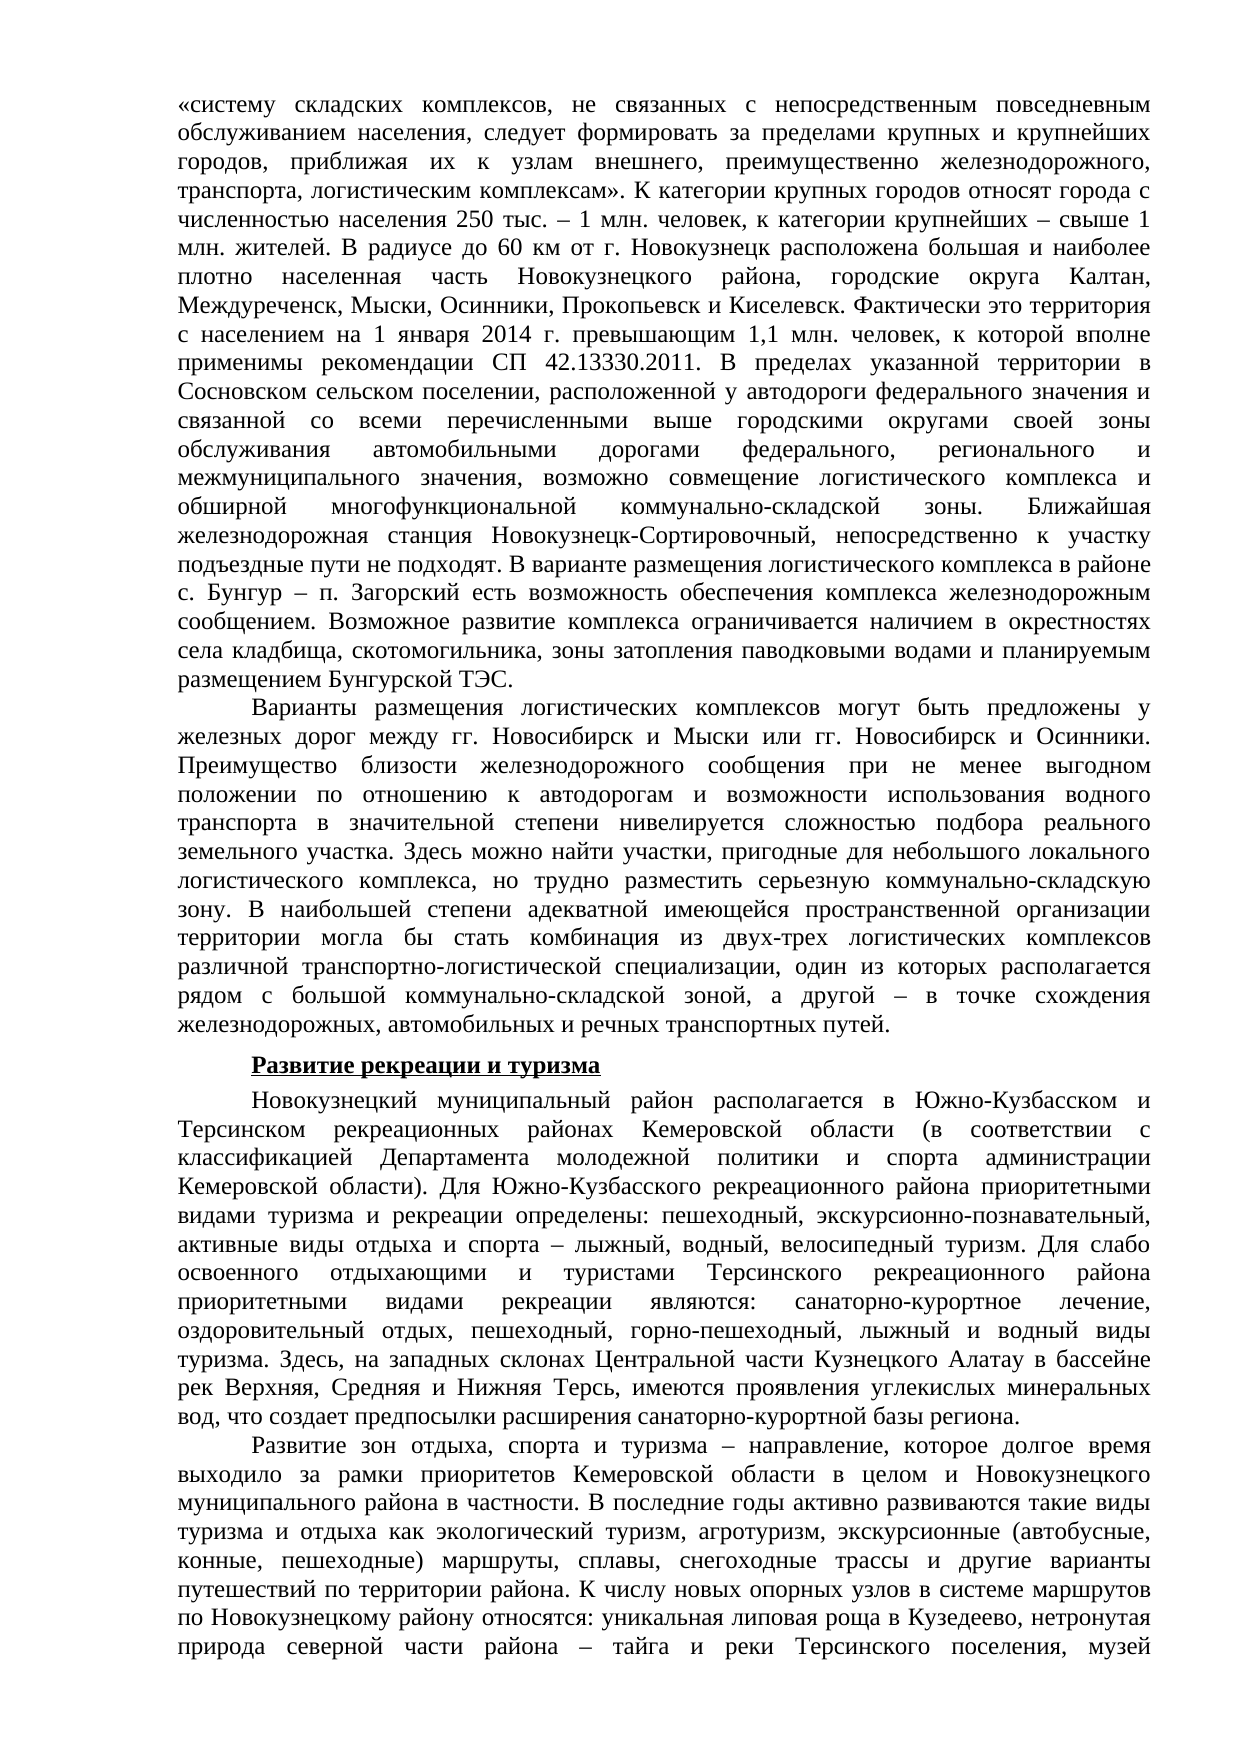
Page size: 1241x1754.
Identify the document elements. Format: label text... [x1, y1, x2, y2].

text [177, 89, 1152, 692]
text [177, 1430, 1152, 1660]
text Развитие рекреации и туризма [177, 1050, 1152, 1079]
text Варианты размещения логистических комплексов могут быть предложены у железных дорог между гг. Новосибирск и Мыски или гг. Новосибирск и Осинники. Преимущество близости железнодорожного сообщения при не менее выгодном положении по отношению к автодорогам и возможности использования водного транспорта в значительной степени нивелируется сложностью подбора реального земельного участка. Здесь можно найти участки, пригодные для небольшого локального логистического комплекса, но трудно разместить серьезную коммунально-складскую зону. В наибольшей степени адекватной имеющейся пространственной организации территории могла бы стать комбинация из двух-трех логистических комплексов различной транспортно-логистической специализации, один из которых располагается рядом с большой коммунально-складской зоной, а другой – в точке схождения железнодорожных, автомобильных и речных транспортных путей. [177, 692, 1152, 1037]
text Новокузнецкий муниципальный район располагается в Южно-Кузбасском и Терсинском рекреационных районах Кемеровской области (в соответствии с классификацией Департамента молодежной политики и спорта администрации Кемеровской области). Для Южно-Кузбасского рекреационного района приоритетными видами туризма и рекреации определены: пешеходный, экскурсионно-познавательный, активные виды отдыха и спорта – лыжный, водный, велосипедный туризм. Для слабо освоенного отдыхающими и туристами Терсинского рекреационного района приоритетными видами рекреации являются: санаторно-курортное лечение, оздоровительный отдых, пешеходный, горно-пешеходный, лыжный и водный виды туризма. Здесь, на западных склонах Центральной части Кузнецкого Алатау в бассейне рек Верхняя, Средняя и Нижняя Терсь, имеются проявления углекислых минеральных вод, что создает предпосылки расширения санаторно-курортной базы региона. [177, 1085, 1152, 1430]
